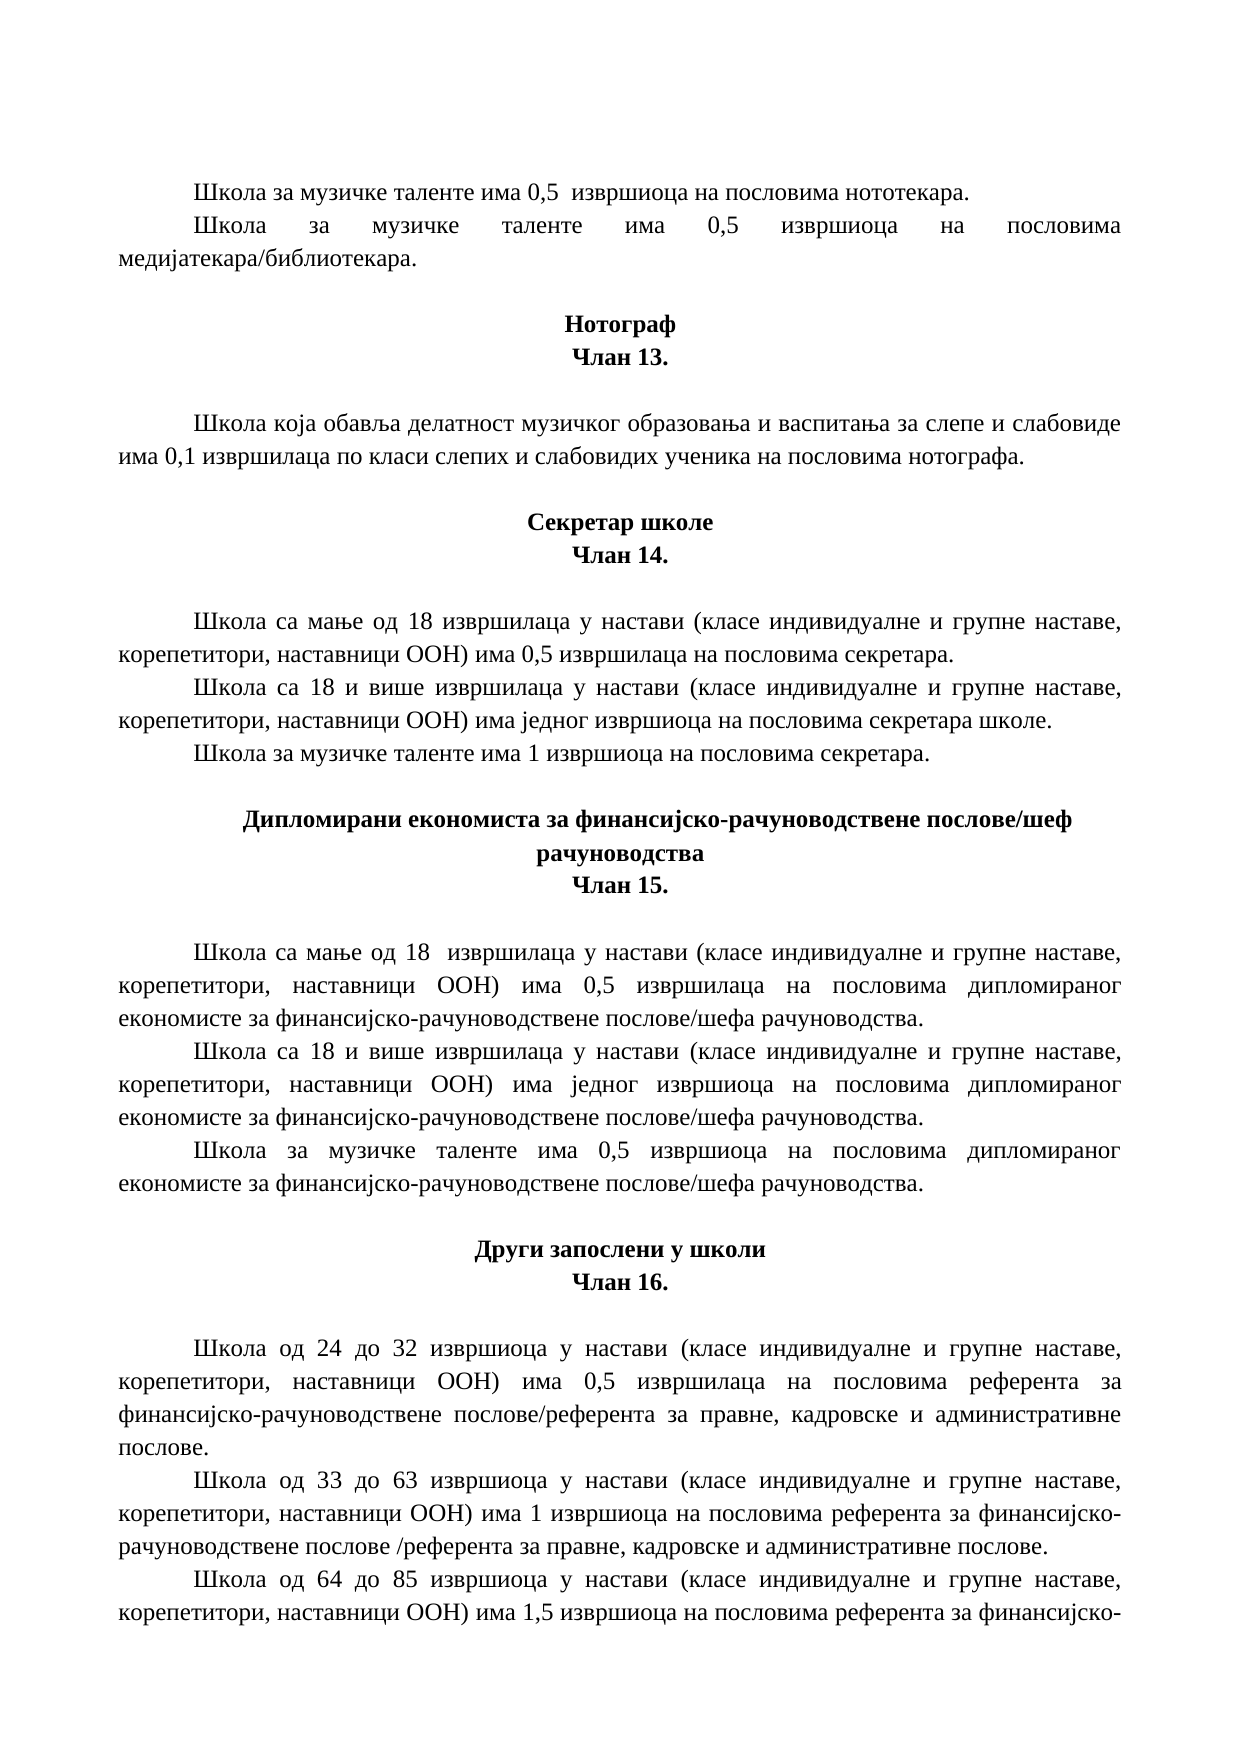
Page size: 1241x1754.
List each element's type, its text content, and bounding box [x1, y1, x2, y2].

text Школа од 24 до 32 извршиоца у настави (класе индивидуалне и групне наставе, корепетитори, наставници ООН) има 0,5 извршилаца на пословима референта за финансијско-рачуноводствене послове/референта за правне, кадровске и административне послове. [43, 1333, 1122, 1461]
text Школа од 33 до 63 извршиоца у настави (класе индивидуалне и групне наставе, корепетитори, наставници ООН) има 1 извршиоца на пословима референта за финансијско-рачуноводствене послове /референта за правне, кадровске и административне послове. [43, 1465, 1122, 1560]
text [43, 1564, 1122, 1626]
text Члан 14. [118, 540, 1122, 569]
text Члан 15. [118, 871, 1122, 899]
text Школа са мање од 18 извршилаца у настави (класе индивидуалне и групне наставе, корепетитори, наставници ООН) има 0,5 извршилаца на пословима секретара. [43, 606, 1122, 668]
text Школа која обавља делатност музичког образовања и васпитања за слепе и слабовиде има 0,1 извршилаца по класи слепих и слабовидих ученика на пословима нотографа. [43, 408, 1122, 470]
text Члан 13. [118, 342, 1122, 371]
text Школа са 18 и више извршилаца у настави (класе индивидуалне и групне наставе, корепетитори, наставници ООН) има једног извршиоца на пословима дипломираног економисте за финансијско-рачуноводствене послове/шефа рачуноводства. [43, 1036, 1122, 1131]
text Школа са 18 и више извршилаца у настави (класе индивидуалне и групне наставе, корепетитори, наставници ООН) има једног извршиоца на пословима секретара школе. [43, 672, 1122, 734]
text Дипломирани економиста за финансијско-рачуноводствене послове/шеф рачуноводства [118, 804, 1122, 866]
text Нотограф [118, 309, 1122, 338]
text Школа за музичке таленте има 0,5 извршиоца на пословима медијатекара/библиотекара. [43, 210, 1122, 272]
text Члан 16. [118, 1267, 1122, 1296]
text Школа за музичке таленте има 0,5 извршиоца на пословима дипломираног економисте за финансијско-рачуноводствене послове/шефа рачуноводства. [43, 1135, 1122, 1197]
text Школа за музичке таленте има 0,5 извршиоца на пословима нототекара. [43, 177, 1122, 206]
text Школа за музичке таленте има 1 извршиоца на пословима секретара. [43, 738, 1122, 767]
text Секретар школе [118, 507, 1122, 536]
text Други запослени у школи [118, 1234, 1122, 1263]
text Школа са мање од 18 извршилаца у настави (класе индивидуалне и групне наставе, корепетитори, наставници ООН) има 0,5 извршилаца на пословима дипломираног економисте за финансијско-рачуноводствене послове/шефа рачуноводства. [43, 937, 1122, 1031]
